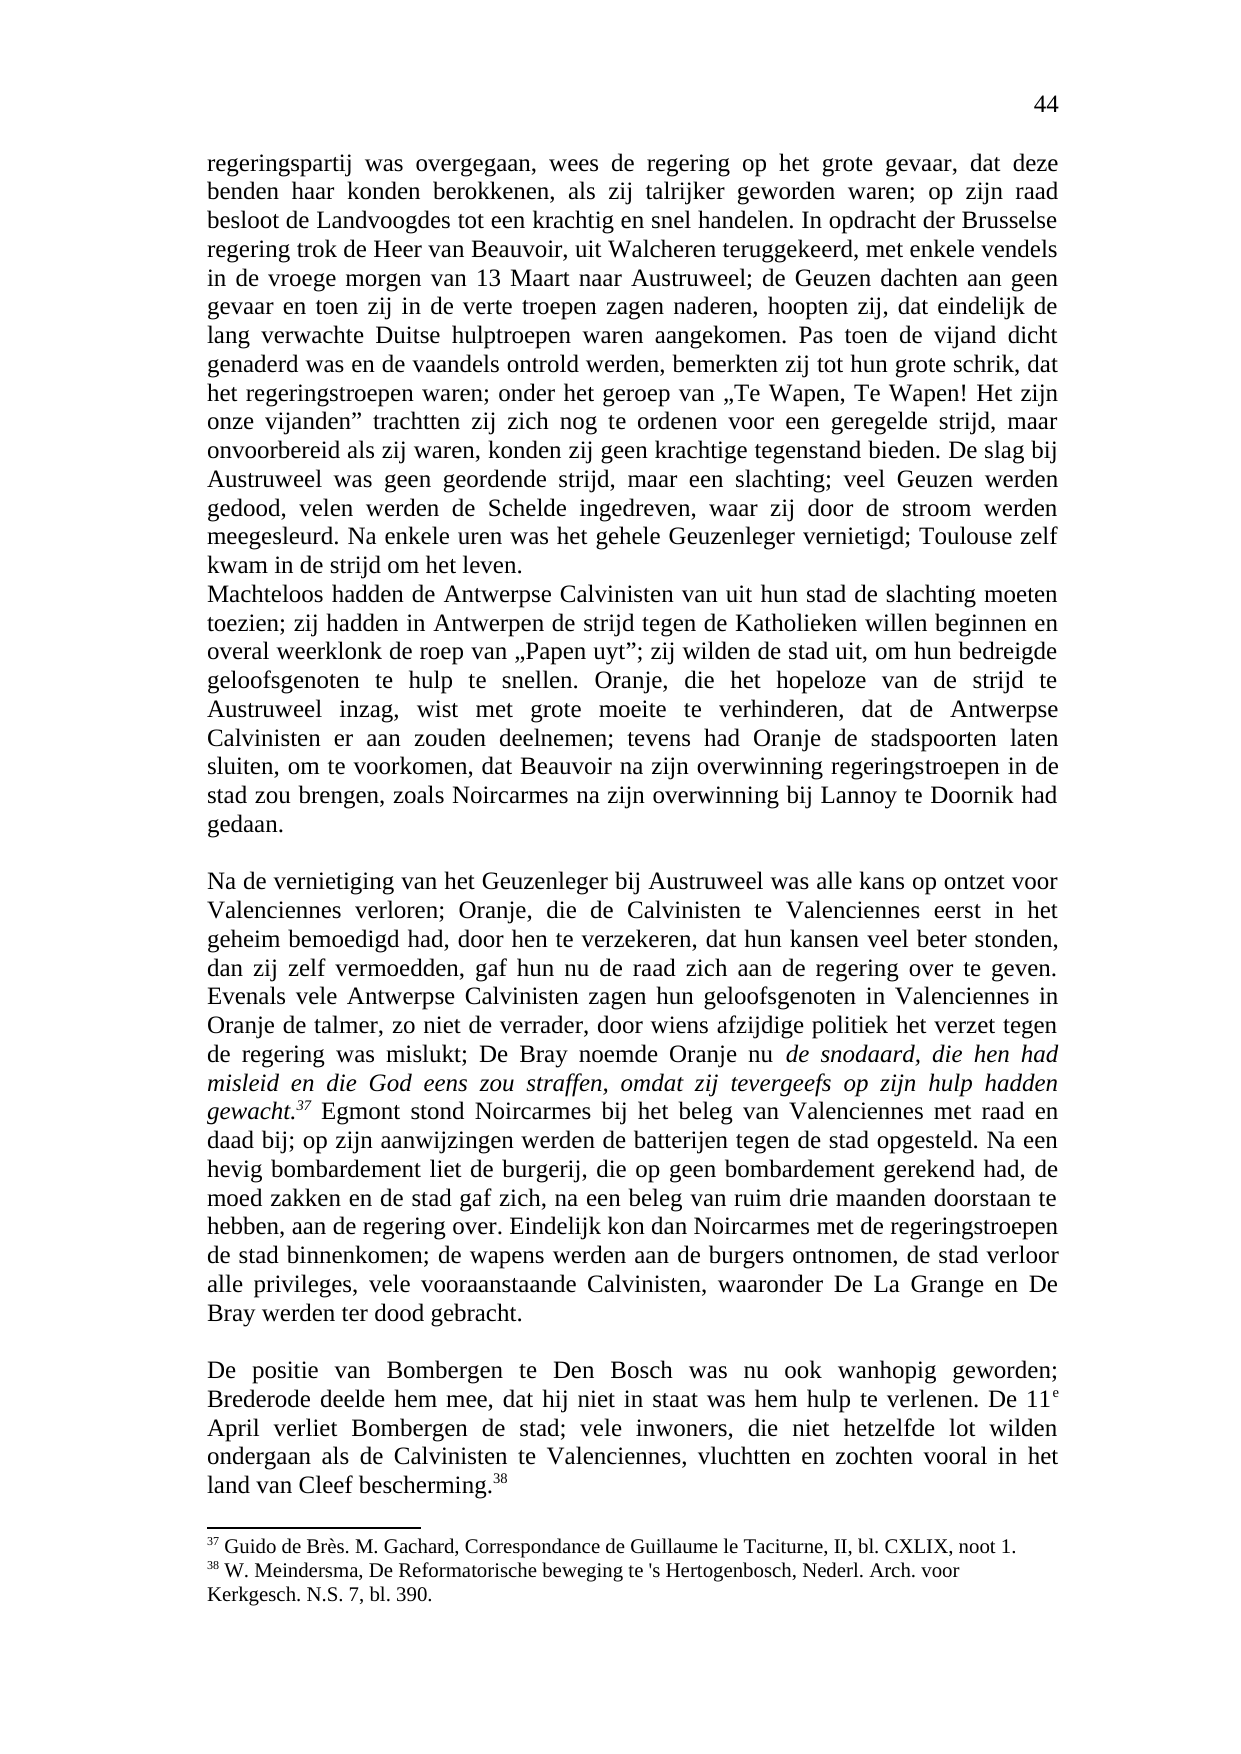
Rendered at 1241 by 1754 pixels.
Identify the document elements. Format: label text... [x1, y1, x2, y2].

text De positie van Bombergen te Den Bosch was nu ook wanhopig geworden; Brederode deelde hem mee, dat hij niet in staat was hem hulp te verlenen. De 11e April verliet Bombergen de stad; vele inwoners, die niet hetzelfde lot wilden ondergaan als de Calvinisten te Valenciennes, vluchtten en zochten vooral in het land van Cleef bescherming. [207, 1355, 1059, 1499]
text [207, 148, 1059, 579]
text Na de vernietiging van het Geuzenleger bij Austruweel was alle kans op ontzet voor Valenciennes verloren; Oranje, die de Calvinisten te Valenciennes eerst in het geheim bemoedigd had, door hen te verzekeren, dat hun kansen veel beter stonden, dan zij zelf vermoedden, gaf hun nu de raad zich aan de regering over te geven. Evenals vele Antwerpse Calvinisten zagen hun geloofsgenoten in Valenciennes in Oranje de talmer, zo niet de verrader, door wiens afzijdige politiek het verzet tegen de regering was mislukt; De Bray noemde Oranje nu de snodaard, die hen had misleid en die God eens zou straffen, omdat zij tevergeefs op zijn hulp hadden gewacht. Egmont stond Noircarmes bij het beleg van Valenciennes met raad en daad bij; op zijn aanwijzingen werden de batterijen tegen de stad opgesteld. Na een hevig bombardement liet de burgerij, die op geen bombardement gerekend had, de moed zakken en de stad gaf zich, na een beleg van ruim drie maanden doorstaan te hebben, aan de regering over. Eindelijk kon dan Noircarmes met de regeringstroepen de stad binnenkomen; de wapens werden aan de burgers ontnomen, de stad verloor alle privileges, vele vooraanstaande Calvinisten, waaronder De La Grange en De Bray werden ter dood gebracht. [207, 866, 1059, 1326]
text Machteloos hadden de Antwerpse Calvinisten van uit hun stad de slachting moeten toezien; zij hadden in Antwerpen de strijd tegen de Katholieken willen beginnen en overal weerklonk de roep van „Papen uyt”; zij wilden de stad uit, om hun bedreigde geloofsgenoten te hulp te snellen. Oranje, die het hopeloze van de strijd te Austruweel inzag, wist met grote moeite te verhinderen, dat de Antwerpse Calvinisten er aan zouden deelnemen; tevens had Oranje de stadspoorten laten sluiten, om te voorkomen, dat Beauvoir na zijn overwinning regeringstroepen in de stad zou brengen, zoals Noircarmes na zijn overwinning bij Lannoy te Doornik had gedaan. [207, 579, 1059, 838]
